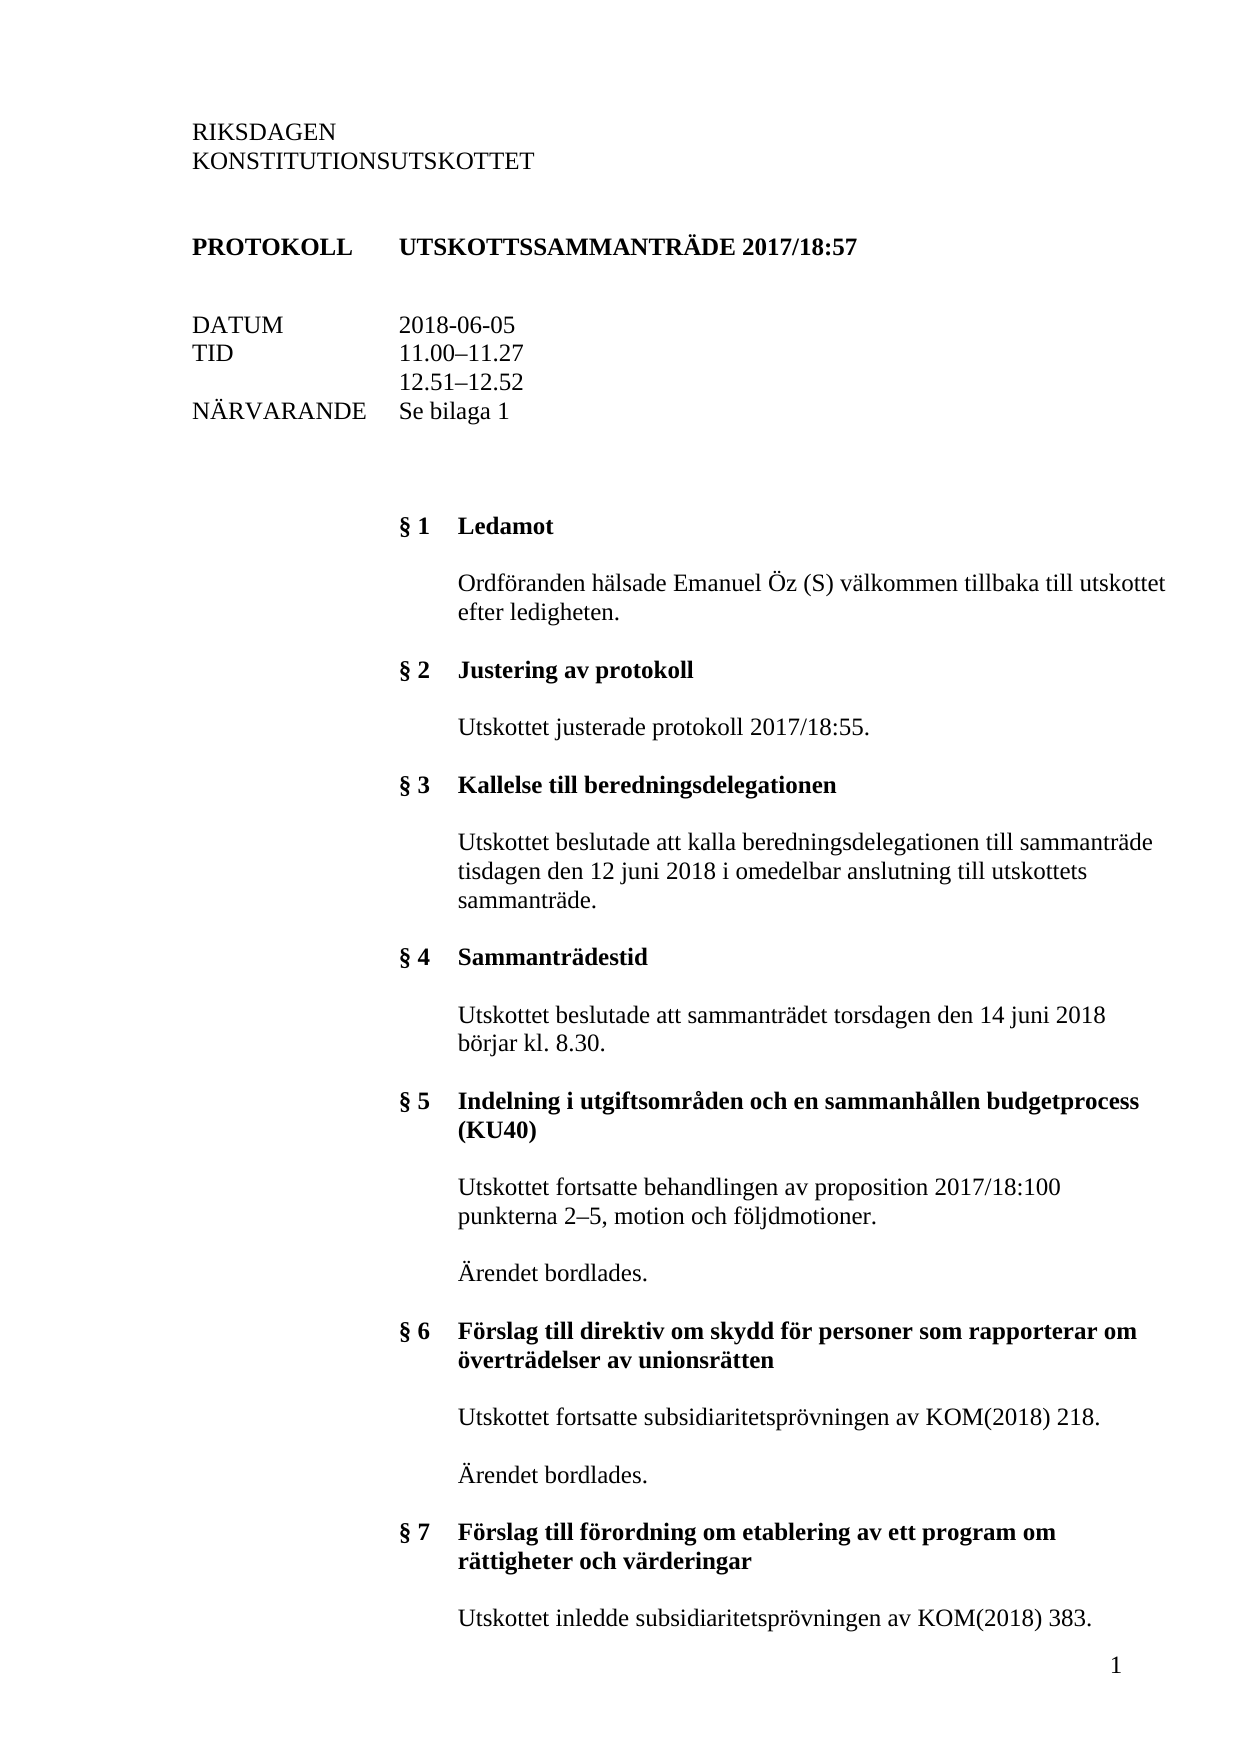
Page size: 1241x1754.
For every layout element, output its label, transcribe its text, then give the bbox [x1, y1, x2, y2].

table_header PROTOKOLL [185, 233, 391, 310]
table_cell § 7 [391, 1517, 450, 1632]
table_cell Se bilaga 1 [391, 396, 1064, 425]
table_cell § 2 [391, 655, 450, 770]
table_cell § 6 [391, 1316, 450, 1517]
table_cell Indelning i utgiftsområden och en sammanhållen budgetprocess (KU40) Utskottet fortsatte behandlingen av proposition 2017/18:100 punkterna 2–5, motion och följdmotioner. Ärendet bordlades. [450, 1086, 1174, 1316]
table_cell Justering av protokoll Utskottet justerade protokoll 2017/18:55. [450, 655, 1174, 770]
table_cell Kallelse till beredningsdelegationen Utskottet beslutade att kalla beredningsdelegationen till sammanträde tisdagen den 12 juni 2018 i omedelbar anslutning till utskottets sammanträde. [450, 770, 1174, 942]
table_cell NÄRVARANDE [185, 396, 391, 425]
table_header Ledamot Ordföranden hälsade Emanuel Öz (S) välkommen tillbaka till utskottet efter ledigheten. [450, 511, 1174, 655]
table_cell DATUM [185, 310, 391, 338]
table_header § 1 [391, 511, 450, 655]
table_header RIKSDAGEN KONSTITUTIONSUTSKOTTET [185, 118, 1137, 175]
table_cell § 3 [391, 770, 450, 942]
table_cell 11.00–11.27 12.51–12.52 [391, 339, 1064, 396]
table_cell § 4 [391, 942, 450, 1086]
table_cell TID [185, 339, 391, 396]
table_cell Sammanträdestid Utskottet beslutade att sammanträdet torsdagen den 14 juni 2018 börjar kl. 8.30. [450, 942, 1174, 1086]
table_header UTSKOTTSSAMMANTRÄDE 2017/18:57 [391, 233, 1064, 310]
table_cell § 5 [391, 1086, 450, 1316]
table_cell 2018-06-05 [391, 310, 1064, 338]
table_cell Förslag till direktiv om skydd för personer som rapporterar om överträdelser av unionsrätten Utskottet fortsatte subsidiaritetsprövningen av KOM(2018) 218. Ärendet bordlades. [450, 1316, 1174, 1517]
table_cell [450, 1517, 1174, 1632]
